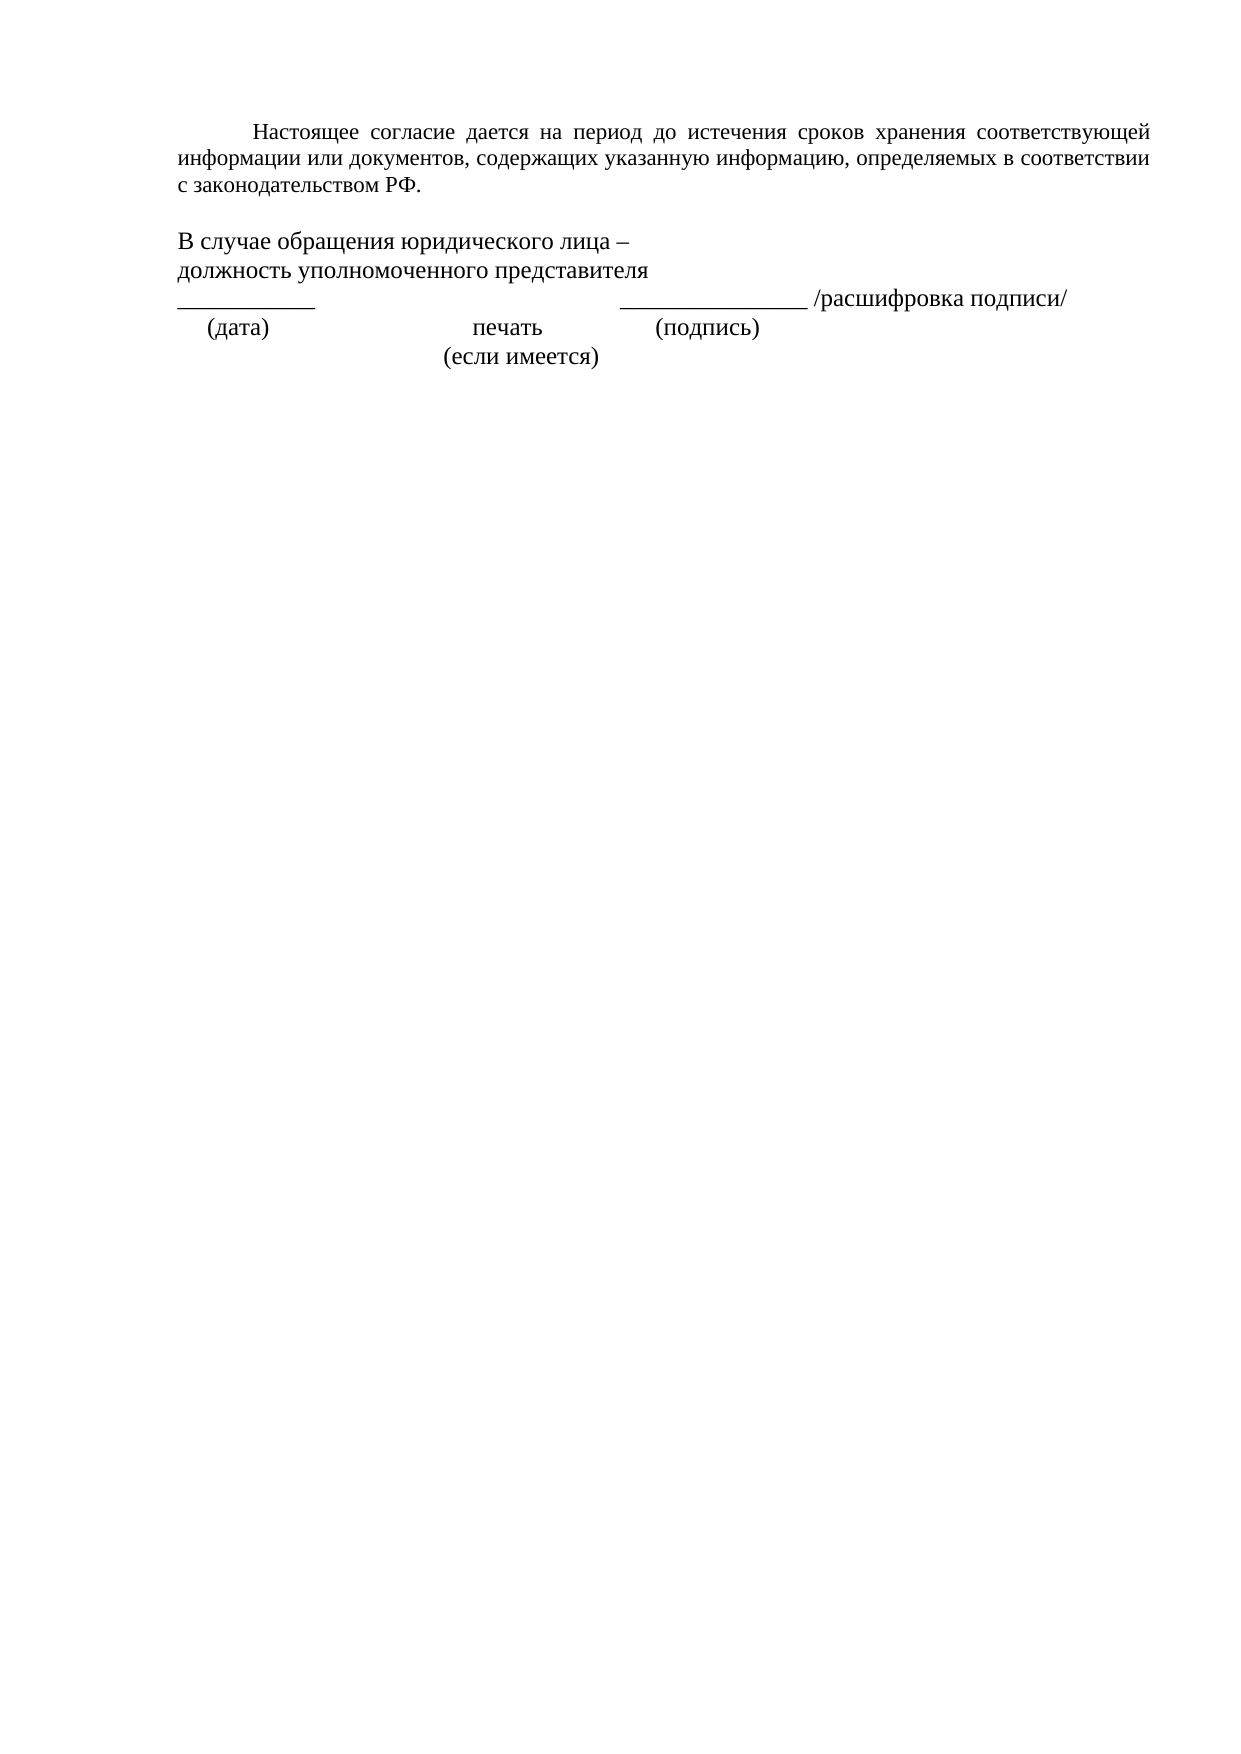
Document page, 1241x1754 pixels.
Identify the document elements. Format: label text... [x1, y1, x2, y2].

text должность уполномоченного представителя [177, 255, 1152, 283]
text ___________ _______________ /расшифровка подписи/ [177, 283, 1152, 312]
text В случае обращения юридического лица – [177, 226, 1152, 255]
text (дата) печать (подпись) [177, 312, 1152, 341]
text (если имеется) [177, 341, 1152, 370]
text Настоящее согласие дается на период до истечения сроков хранения соответствующей информации или документов, содержащих указанную информацию, определяемых в соответствии с законодательством РФ. [177, 118, 1152, 197]
